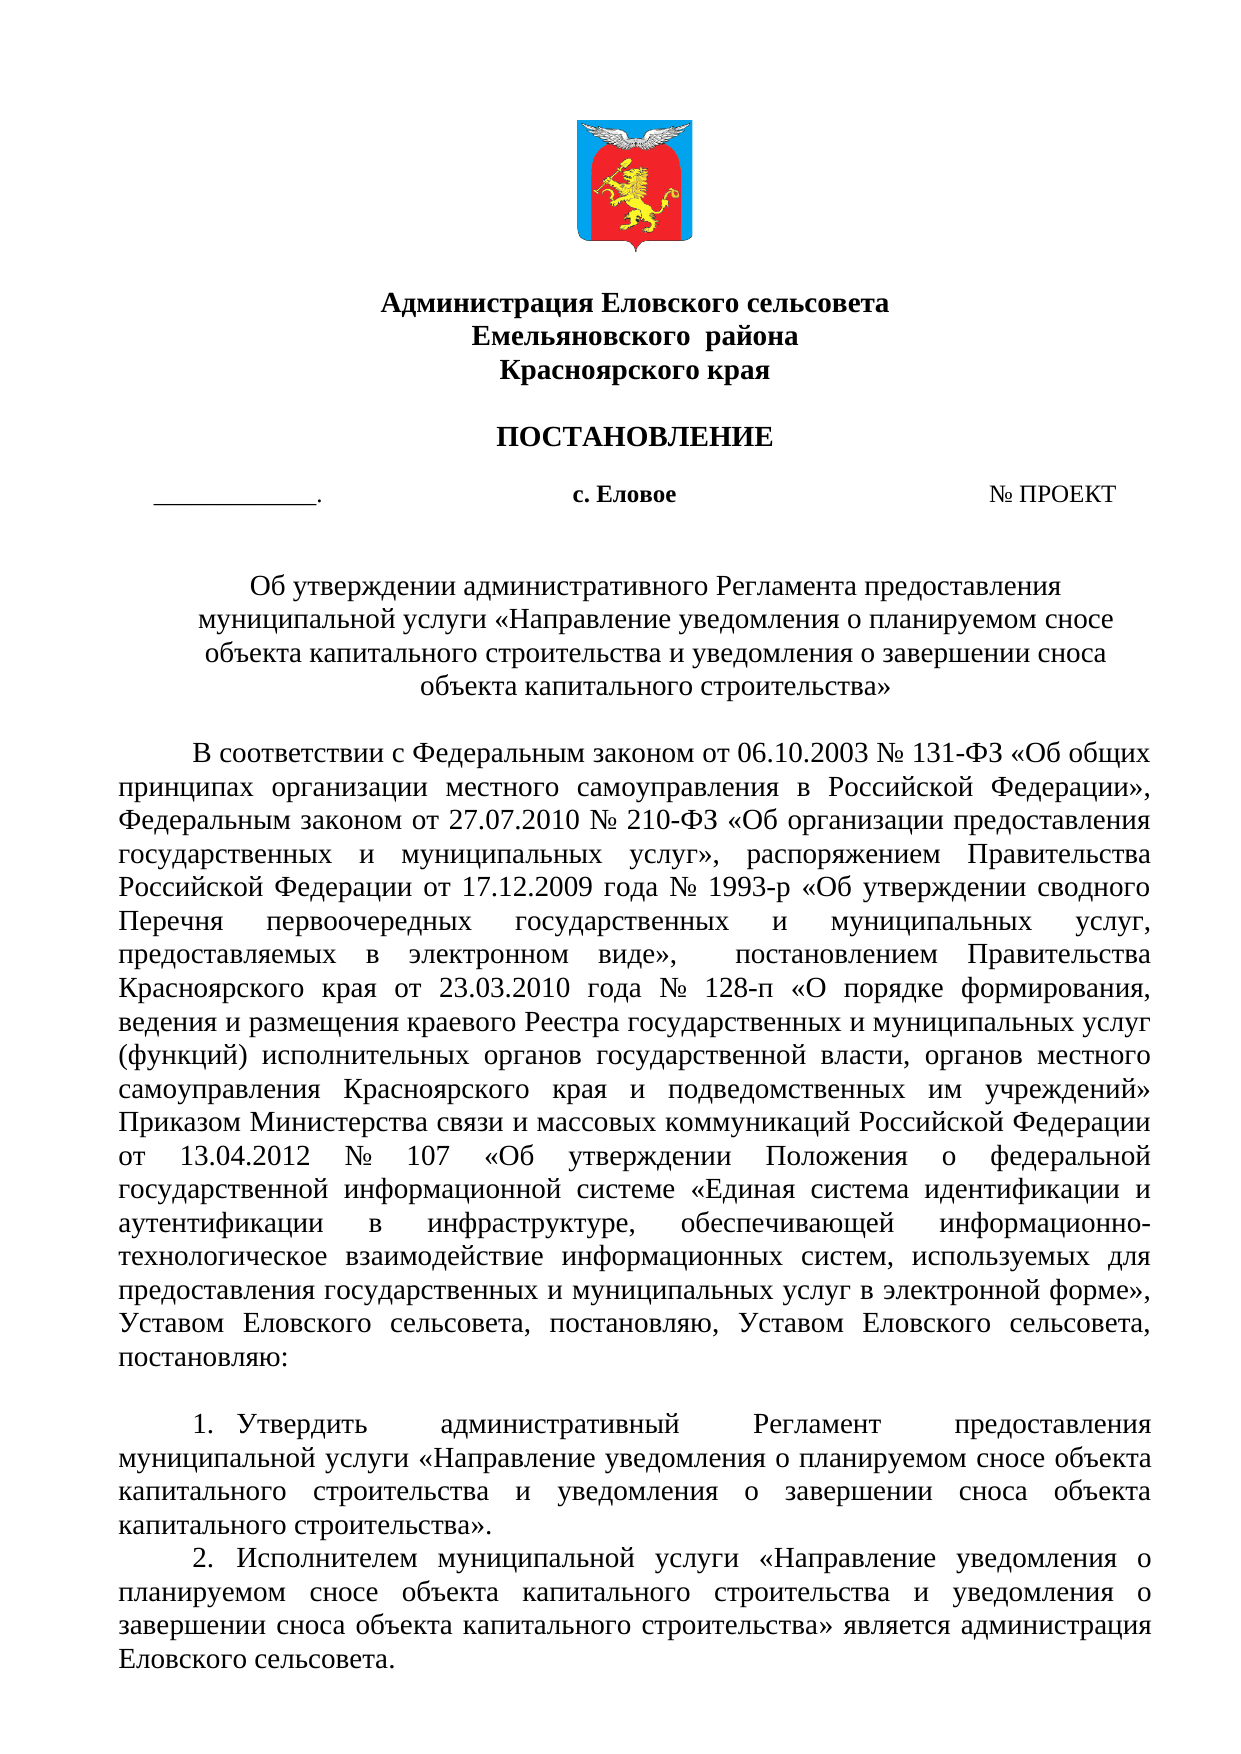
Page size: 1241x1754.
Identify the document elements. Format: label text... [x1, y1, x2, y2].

text Красноярского края [118, 352, 1152, 386]
text ПОСТАНОВЛЕНИЕ [118, 419, 1152, 453]
text Администрация Еловского сельсовета [118, 285, 1152, 318]
text 2. Исполнителем муниципальной услуги «Направление уведомления о планируемом сносе объекта капитального строительства и уведомления о завершении сноса объекта капитального строительства» является администрация Еловского сельсовета. [118, 1540, 1152, 1674]
text В соответствии с Федеральным законом от 06.10.2003 № 131-ФЗ «Об общих принципах организации местного самоуправления в Российской Федерации», Федеральным законом от 27.07.2010 № 210-ФЗ «Об организации предоставления государственных и муниципальных услуг», распоряжением Правительства Российской Федерации от 17.12.2009 года № 1993-р «Об утверждении сводного Перечня первоочередных государственных и муниципальных услуг, предоставляемых в электронном виде», постановлением Правительства Красноярского края от 23.03.2010 года № 128-п «О порядке формирования, ведения и размещения краевого Реестра государственных и муниципальных услуг (функций) исполнительных органов государственной власти, органов местного самоуправления Красноярского края и подведомственных им учреждений» Приказом Министерства связи и массовых коммуникаций Российской Федерации от 13.04.2012 № 107 «Об утверждении Положения о федеральной государственной информационной системе «Единая система идентификации и аутентификации в инфраструктуре, обеспечивающей информационно-технологическое взаимодействие информационных систем, используемых для предоставления государственных и муниципальных услуг в электронной форме», Уставом Еловского сельсовета, постановляю, Уставом Еловского сельсовета, постановляю: [118, 735, 1152, 1373]
text Емельяновского района [118, 318, 1152, 352]
text 1. Утвердить административный Регламент предоставления муниципальной услуги «Направление уведомления о планируемом сносе объекта капитального строительства и уведомления о завершении сноса объекта капитального строительства». [118, 1406, 1152, 1540]
text _____________. с. Еловое № ПРОЕКТ [118, 479, 1152, 508]
text Об утверждении административного Регламента предоставления муниципальной услуги «Направление уведомления о планируемом сносе объекта капитального строительства и уведомления о завершении сноса объекта капитального строительства» [159, 568, 1152, 702]
